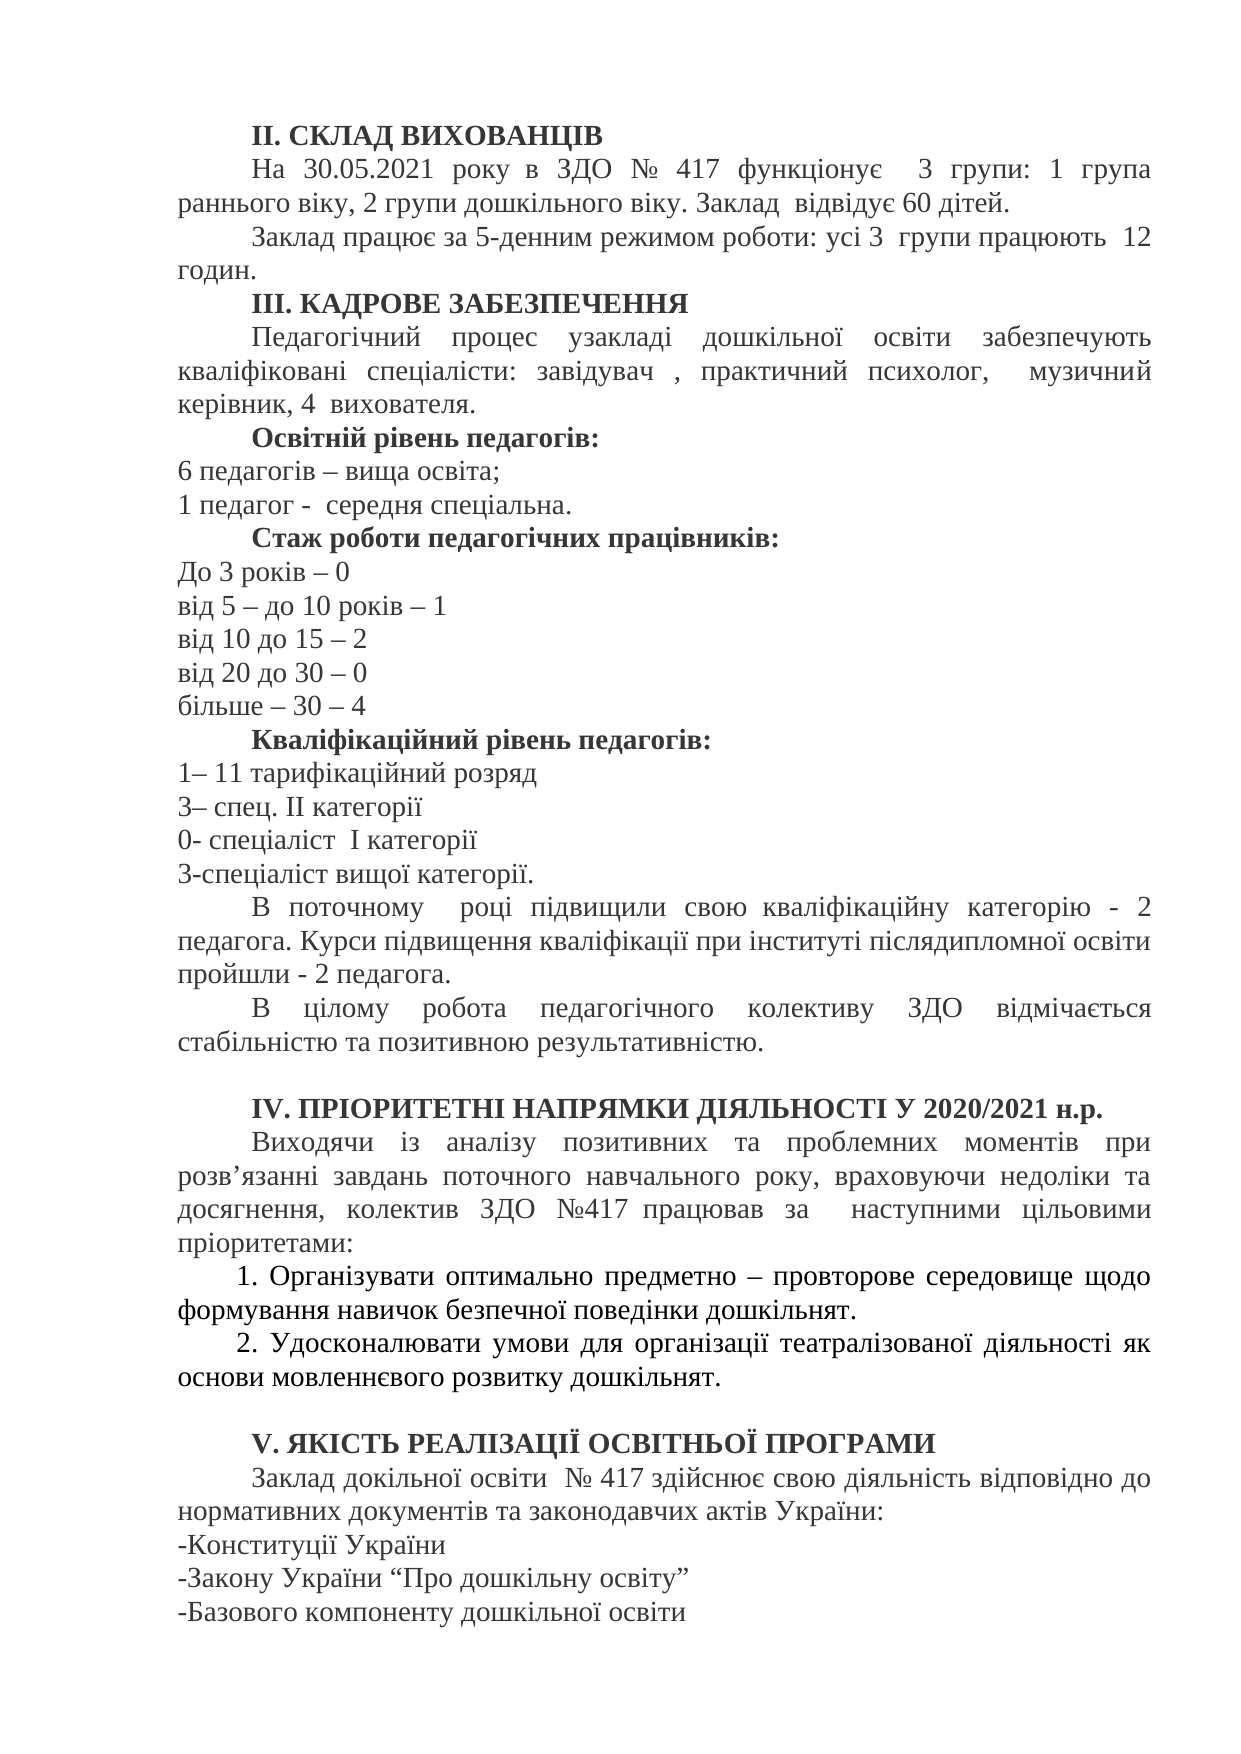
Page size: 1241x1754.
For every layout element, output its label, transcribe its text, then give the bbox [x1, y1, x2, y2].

text 6 педагогів – вища освіта; [177, 453, 1152, 487]
text -Закону України “Про дошкільну освіту” [177, 1560, 1152, 1594]
text Виходячи із аналізу позитивних та проблемних моментів при розв’язанні завдань поточного навчального року, враховуючи недоліки та досягнення, колектив ЗДО №417 працював за наступними цільовими пріоритетами: [177, 1124, 1152, 1258]
text В цілому робота педагогічного колективу ЗДО відмічається стабільністю та позитивною результативністю. [177, 990, 1152, 1057]
text -Конституції України [177, 1527, 1152, 1560]
text більше – 30 – 4 [177, 688, 1152, 722]
text Заклад працює за 5-денним режимом роботи: усі 3 групи працюють 12 годин. [177, 219, 1152, 286]
text -Базового компоненту дошкільної освіти [177, 1594, 1152, 1627]
text ІІ. СКЛАД ВИХОВАНЦІВ [177, 118, 1152, 152]
text В поточному році підвищили свою кваліфікаційну категорію - 2 педагога. Курси підвищення кваліфікації при інституті післядипломної освіти пройшли - 2 педагога. [177, 889, 1152, 990]
text від 5 – до 10 років – 1 [177, 588, 1152, 621]
text 0- спеціаліст I категорії [177, 822, 1152, 856]
text До 3 років – 0 [177, 554, 1152, 588]
text Кваліфікаційний рівень педагогів: [177, 722, 1152, 755]
text Стаж роботи педагогічних працівників: [177, 521, 1152, 554]
text Педагогічний процес узакладі дошкільної освіти забезпечують кваліфіковані спеціалісти: завідувач , практичний психолог, музичний керівник, 4 вихователя. [177, 319, 1152, 420]
text від 10 до 15 – 2 [177, 621, 1152, 655]
text 2. Удосконалювати умови для організації театралізованої діяльності як основи мовленнєвого розвитку дошкільнят. [177, 1326, 1152, 1393]
text На 30.05.2021 року в ЗДО № 417 функціонує 3 групи: 1 група раннього віку, 2 групи дошкільного віку. Заклад відвідує 60 дітей. [177, 152, 1152, 219]
text V. ЯКІСТЬ РЕАЛІЗАЦІЇ ОСВІТНЬОЇ ПРОГРАМИ [177, 1426, 1152, 1460]
text ІV. ПРІОРИТЕТНІ НАПРЯМКИ ДІЯЛЬНОСТІ У 2020/2021 н.р. [177, 1091, 1152, 1124]
text 1– 11 тарифікаційний розряд [177, 755, 1152, 789]
text ІІІ. КАДРОВЕ ЗАБЕЗПЕЧЕННЯ [177, 286, 1152, 319]
text 3– спец. II категорії [177, 789, 1152, 822]
text Освітній рівень педагогів: [177, 420, 1152, 453]
text від 20 до 30 – 0 [177, 655, 1152, 688]
text 1. Організувати оптимально предметно – провторове середовище щодо формування навичок безпечної поведінки дошкільнят. [177, 1258, 1152, 1326]
text Заклад докільної освіти № 417 здійснює свою діяльність відповідно до нормативних документів та законодавчих актів України: [177, 1460, 1152, 1527]
text 3-спеціаліст вищої категорії. [177, 856, 1152, 889]
text 1 педагог - середня спеціальна. [177, 487, 1152, 521]
